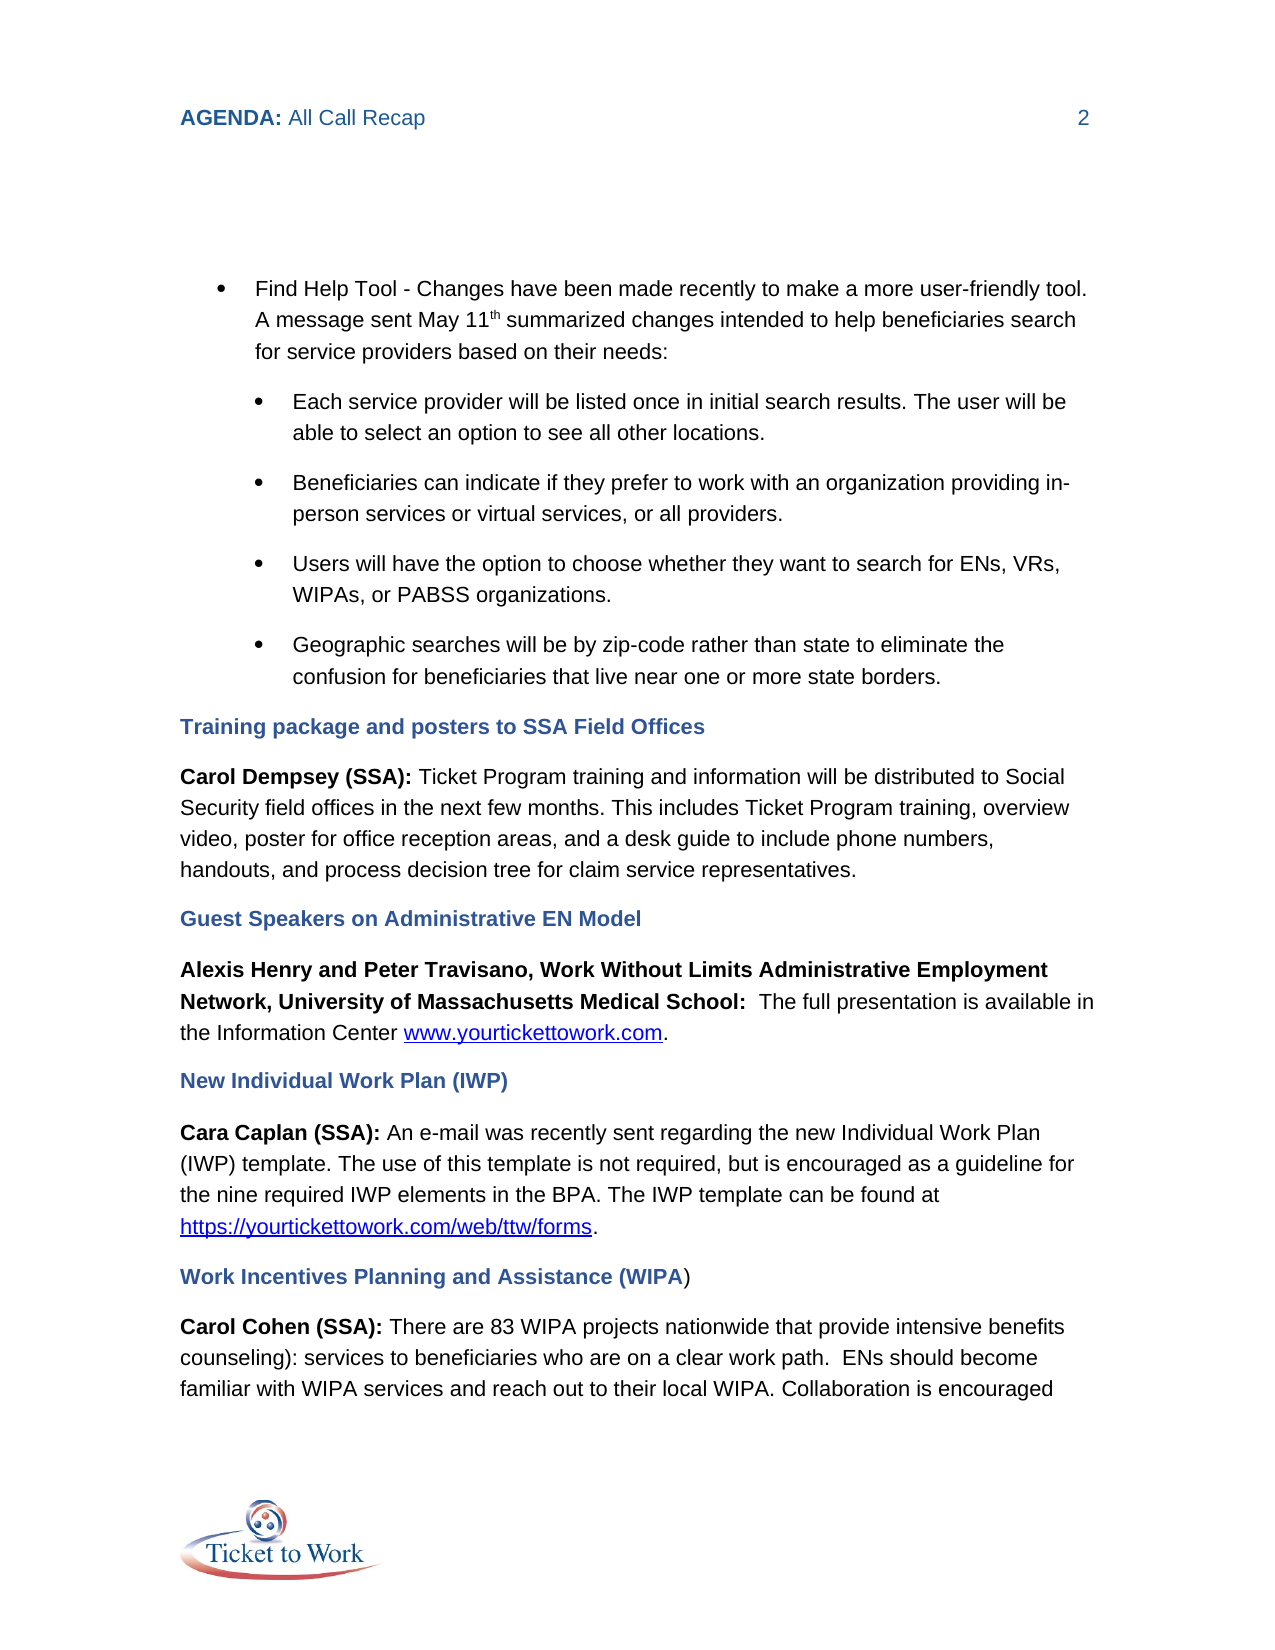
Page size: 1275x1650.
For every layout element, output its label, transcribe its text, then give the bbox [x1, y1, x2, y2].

picture [180, 1500, 383, 1580]
text Training package and posters to SSA Field Offices [180, 707, 1095, 739]
list Beneficiaries can indicate if they prefer to work with an organization providing in-person services or virtual services, or all providers. [255, 464, 1095, 526]
list Each service provider will be listed once in initial search results. The user will be able to select an option to see all other locations. [255, 382, 1095, 445]
text Cara Caplan (SSA): An e-mail was recently sent regarding the new Individual Work Plan (IWP) template. The use of this template is not required, but is encouraged as a guideline for the nine required IWP elements in the BPA. The IWP template can be found at https://yourtickettowork.com/web/ttw/forms. [180, 1114, 1095, 1239]
text Alexis Henry and Peter Travisano, Work Without Limits Administrative Employment Network, University of Massachusetts Medical School: The full presentation is available in the Information Center www.yourtickettowork.com. [180, 951, 1095, 1045]
text Work Incentives Planning and Assistance (WIPA) [180, 1257, 1095, 1289]
text Carol Dempsey (SSA): Ticket Program training and information will be distributed to Social Security field offices in the next few months. This includes Ticket Program training, overview video, poster for office reception areas, and a desk guide to include phone numbers, handouts, and process decision tree for claim service representatives. [180, 757, 1095, 882]
list Users will have the option to choose whether they want to search for ENs, VRs, WIPAs, or PABSS organizations. [255, 545, 1095, 607]
list Find Help Tool - Changes have been made recently to make a more user-friendly tool. A message sent May 11th summarized changes intended to help beneficiaries search for service providers based on their needs: [217, 270, 1095, 364]
text New Individual Work Plan (IWP) [180, 1064, 1095, 1095]
text Guest Speakers on Administrative EN Model [180, 901, 1095, 932]
list Geographic searches will be by zip-code rather than state to eliminate the confusion for beneficiaries that live near one or more state borders. [255, 626, 1095, 689]
